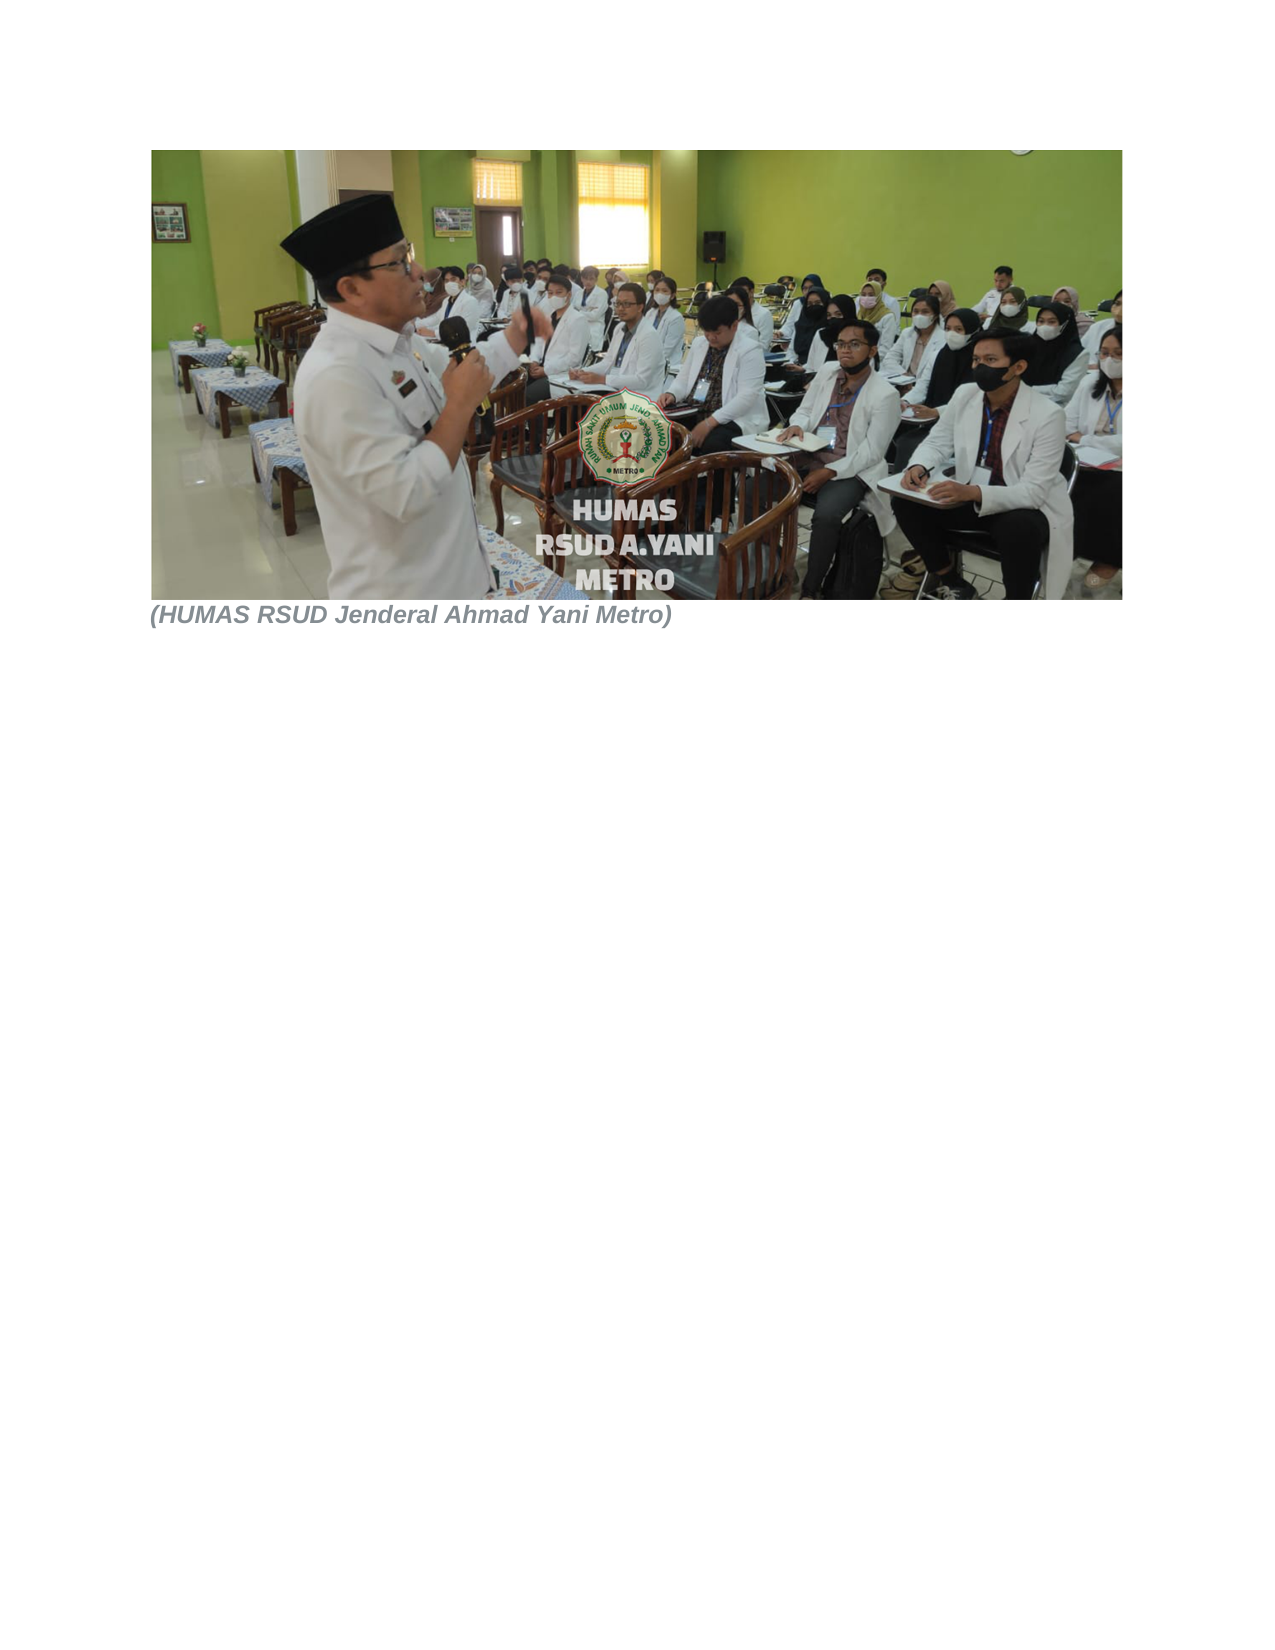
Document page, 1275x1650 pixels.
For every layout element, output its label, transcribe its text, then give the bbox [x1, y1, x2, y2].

picture [150, 150, 1123, 600]
text (HUMAS RSUD Jenderal Ahmad Yani Metro) [150, 600, 1125, 629]
